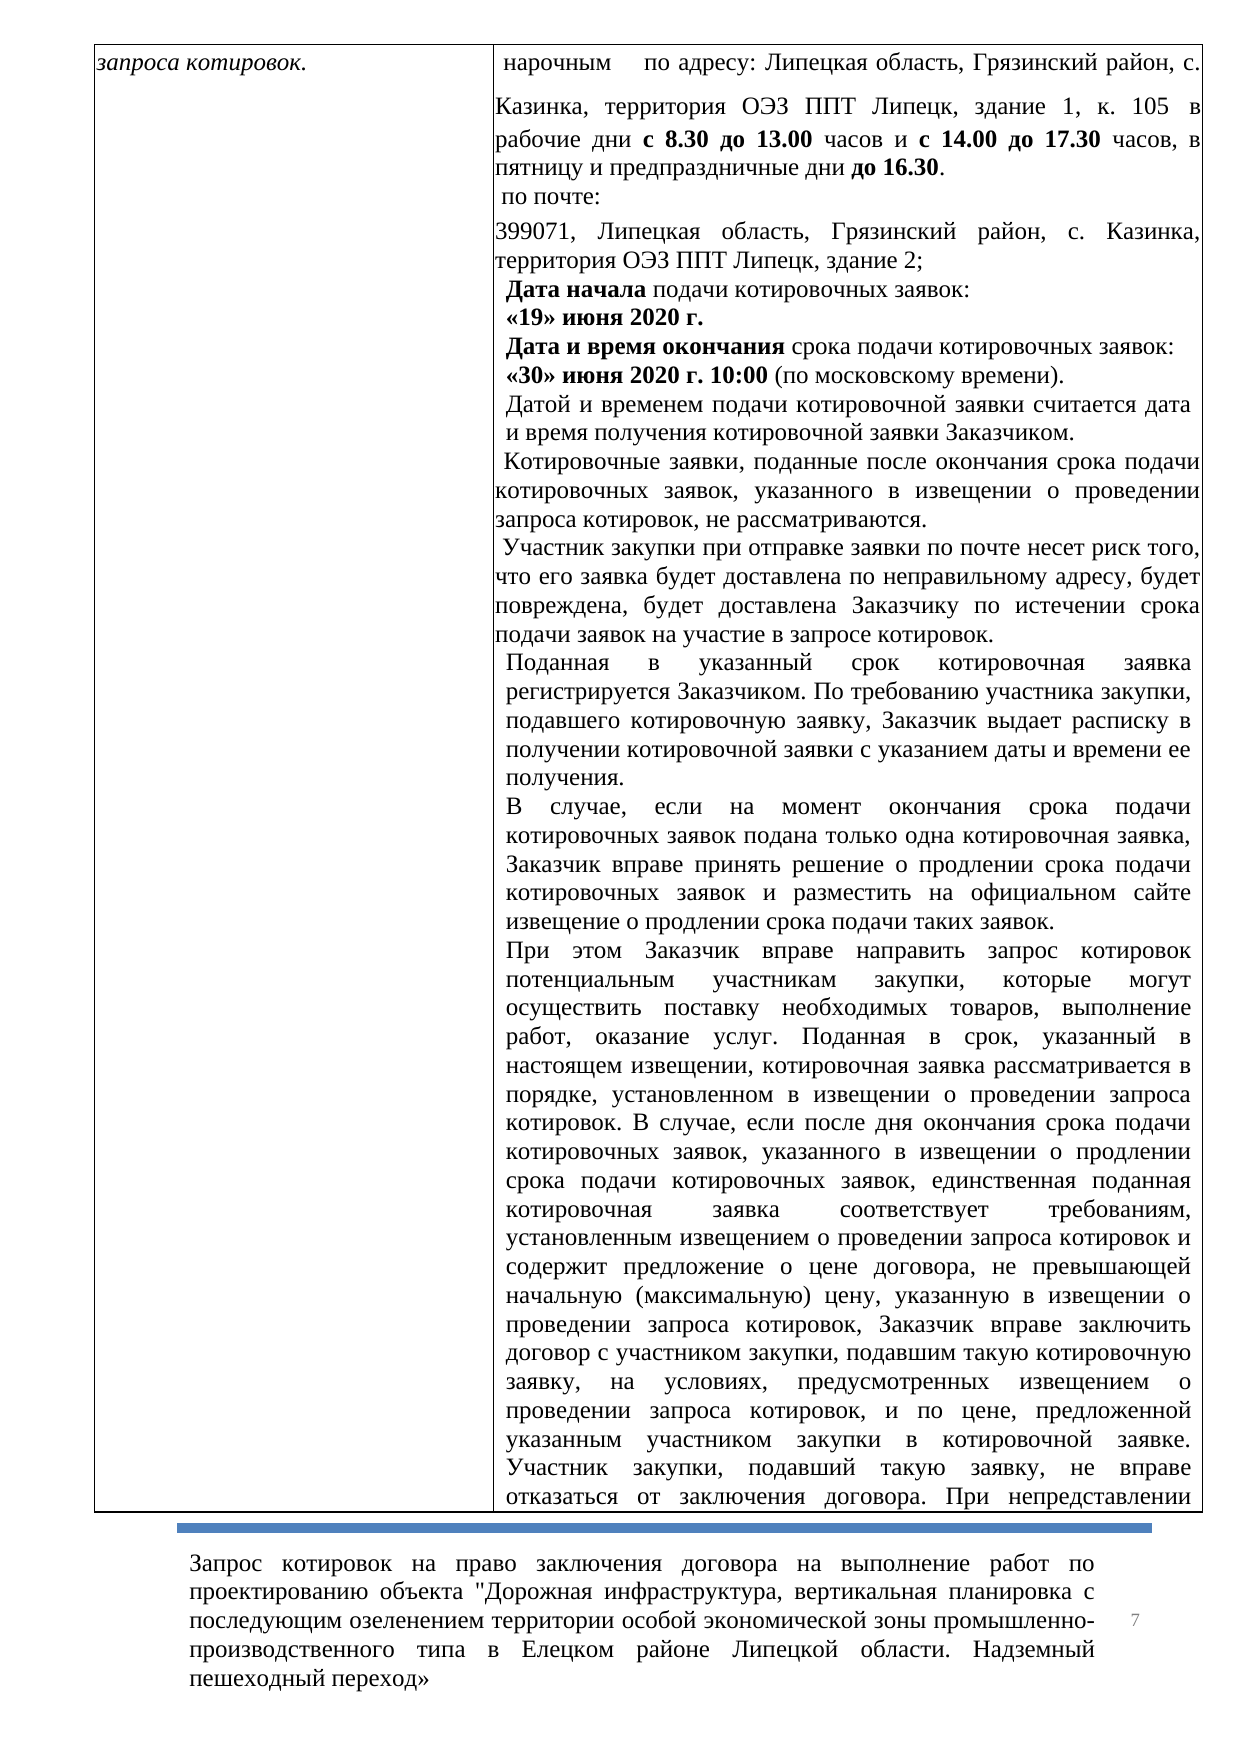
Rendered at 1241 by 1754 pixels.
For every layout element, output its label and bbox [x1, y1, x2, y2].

table_cell [95, 45, 493, 1511]
table_cell [494, 45, 1202, 1511]
